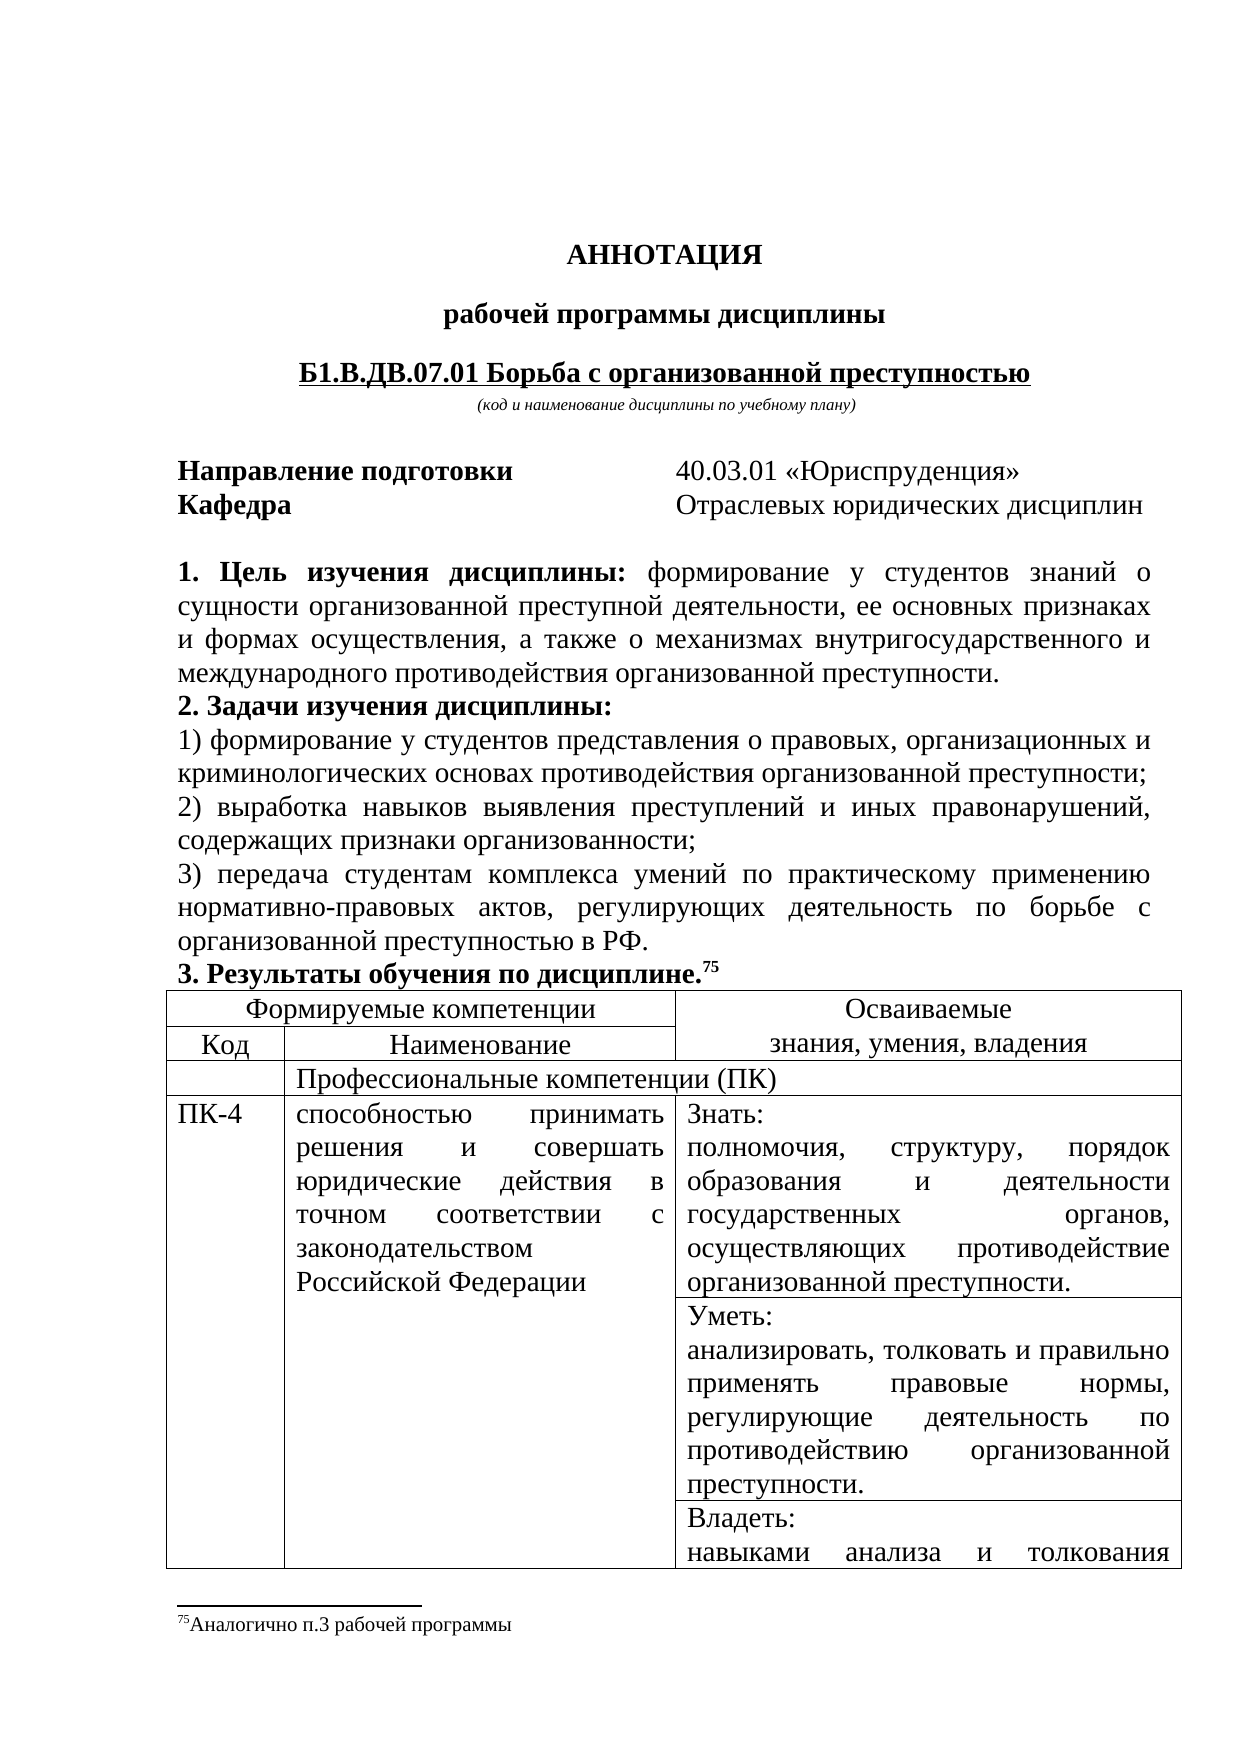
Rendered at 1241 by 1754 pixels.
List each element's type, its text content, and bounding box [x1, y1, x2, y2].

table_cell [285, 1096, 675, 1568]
text 1) формирование у студентов представления о правовых, организационных и криминологических основах противодействия организованной преступности; [177, 722, 1152, 789]
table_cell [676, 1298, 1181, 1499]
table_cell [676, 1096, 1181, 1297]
text 2) выработка навыков выявления преступлений и иных правонарушений, содержащих признаки организованности; [177, 789, 1152, 856]
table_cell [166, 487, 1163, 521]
text рабочей программы дисциплины [177, 296, 1152, 330]
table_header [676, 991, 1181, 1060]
text 3. Результаты обучения по дисциплине. [177, 957, 1152, 990]
text Б1.В.ДВ.07.01 Борьба с организованной преступностью [177, 356, 1152, 389]
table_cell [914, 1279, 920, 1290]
text 2. Задачи изучения дисциплины: [177, 688, 1152, 722]
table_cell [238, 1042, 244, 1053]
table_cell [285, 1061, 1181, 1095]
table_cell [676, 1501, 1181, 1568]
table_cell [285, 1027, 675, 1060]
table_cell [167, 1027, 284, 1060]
text 1. Цель изучения дисциплины: формирование у студентов знаний о сущности организованной преступной деятельности, ее основных признаках и формах осуществления, а также о механизмах внутригосударственного и международного противодействия организованной преступности. [177, 554, 1152, 688]
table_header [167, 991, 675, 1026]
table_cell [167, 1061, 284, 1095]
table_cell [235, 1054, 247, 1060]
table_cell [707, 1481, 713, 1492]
text 3) передача студентам комплекса умений по практическому применению нормативно-правовых актов, регулирующих деятельность по борьбе с организованной преступностью в РФ. [177, 856, 1152, 957]
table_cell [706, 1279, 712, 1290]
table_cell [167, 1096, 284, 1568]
text (код и наименование дисциплины по учебному плану) [177, 394, 1152, 428]
text АННОТАЦИЯ [177, 237, 1152, 270]
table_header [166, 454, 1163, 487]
